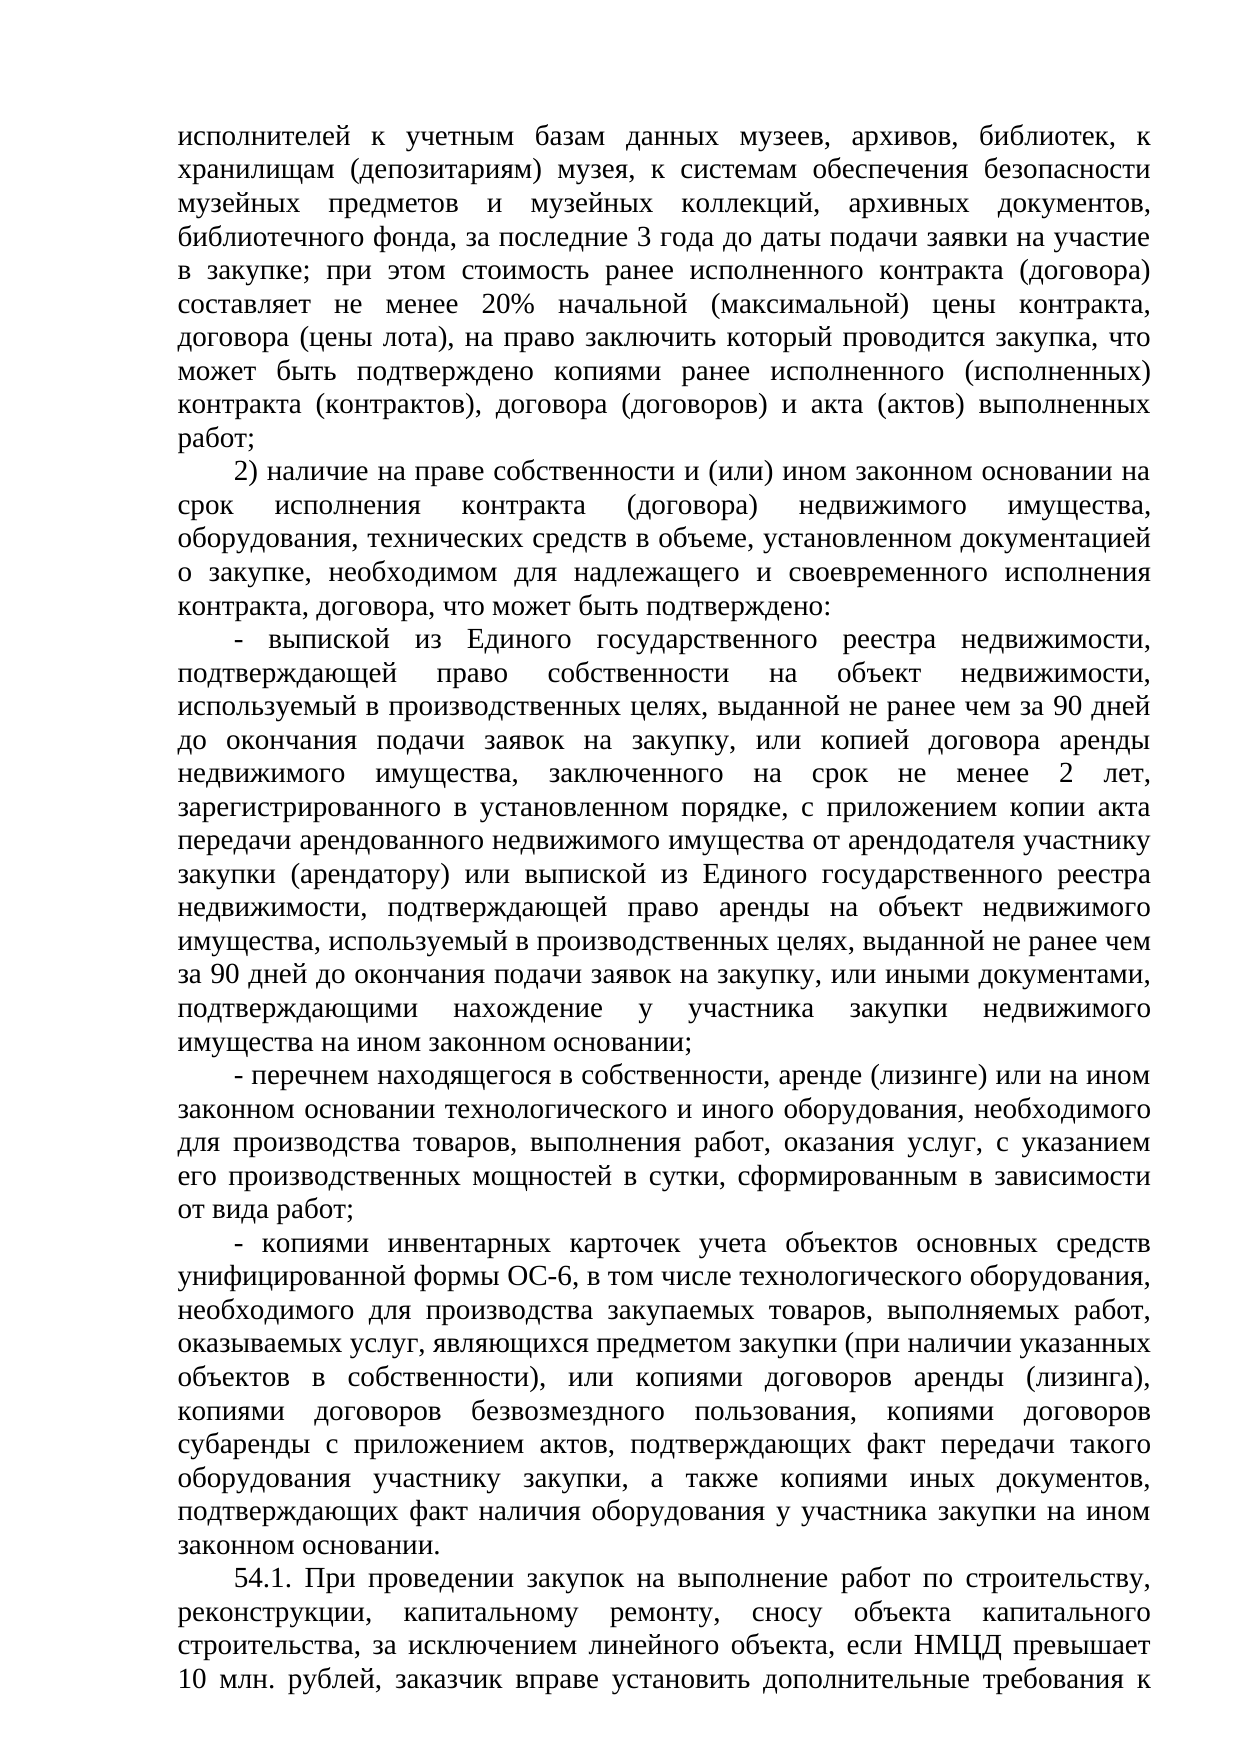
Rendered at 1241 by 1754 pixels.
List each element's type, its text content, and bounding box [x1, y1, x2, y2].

text - перечнем находящегося в собственности, аренде (лизинге) или на ином законном основании технологического и иного оборудования, необходимого для производства товаров, выполнения работ, оказания услуг, с указанием его производственных мощностей в сутки, сформированным в зависимости от вида работ; [177, 1057, 1152, 1225]
text - копиями инвентарных карточек учета объектов основных средств унифицированной формы ОС-6, в том числе технологического оборудования, необходимого для производства закупаемых товаров, выполняемых работ, оказываемых услуг, являющихся предметом закупки (при наличии указанных объектов в собственности), или копиями договоров аренды (лизинга), копиями договоров безвозмездного пользования, копиями договоров субаренды с приложением актов, подтверждающих факт передачи такого оборудования участнику закупки, а также копиями иных документов, подтверждающих факт наличия оборудования у участника закупки на ином законном основании. [177, 1225, 1152, 1560]
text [177, 1560, 1152, 1694]
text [177, 118, 1152, 453]
text - выпиской из Единого государственного реестра недвижимости, подтверждающей право собственности на объект недвижимости, используемый в производственных целях, выданной не ранее чем за 90 дней до окончания подачи заявок на закупку, или копией договора аренды недвижимого имущества, заключенного на срок не менее 2 лет, зарегистрированного в установленном порядке, с приложением копии акта передачи арендованного недвижимого имущества от арендодателя участнику закупки (арендатору) или выпиской из Единого государственного реестра недвижимости, подтверждающей право аренды на объект недвижимого имущества, используемый в производственных целях, выданной не ранее чем за 90 дней до окончания подачи заявок на закупку, или иными документами, подтверждающими нахождение у участника закупки недвижимого имущества на ином законном основании; [177, 621, 1152, 1057]
text 2) наличие на праве собственности и (или) ином законном основании на срок исполнения контракта (договора) недвижимого имущества, оборудования, технических средств в объеме, установленном документацией о закупке, необходимом для надлежащего и своевременного исполнения контракта, договора, что может быть подтверждено: [177, 453, 1152, 621]
